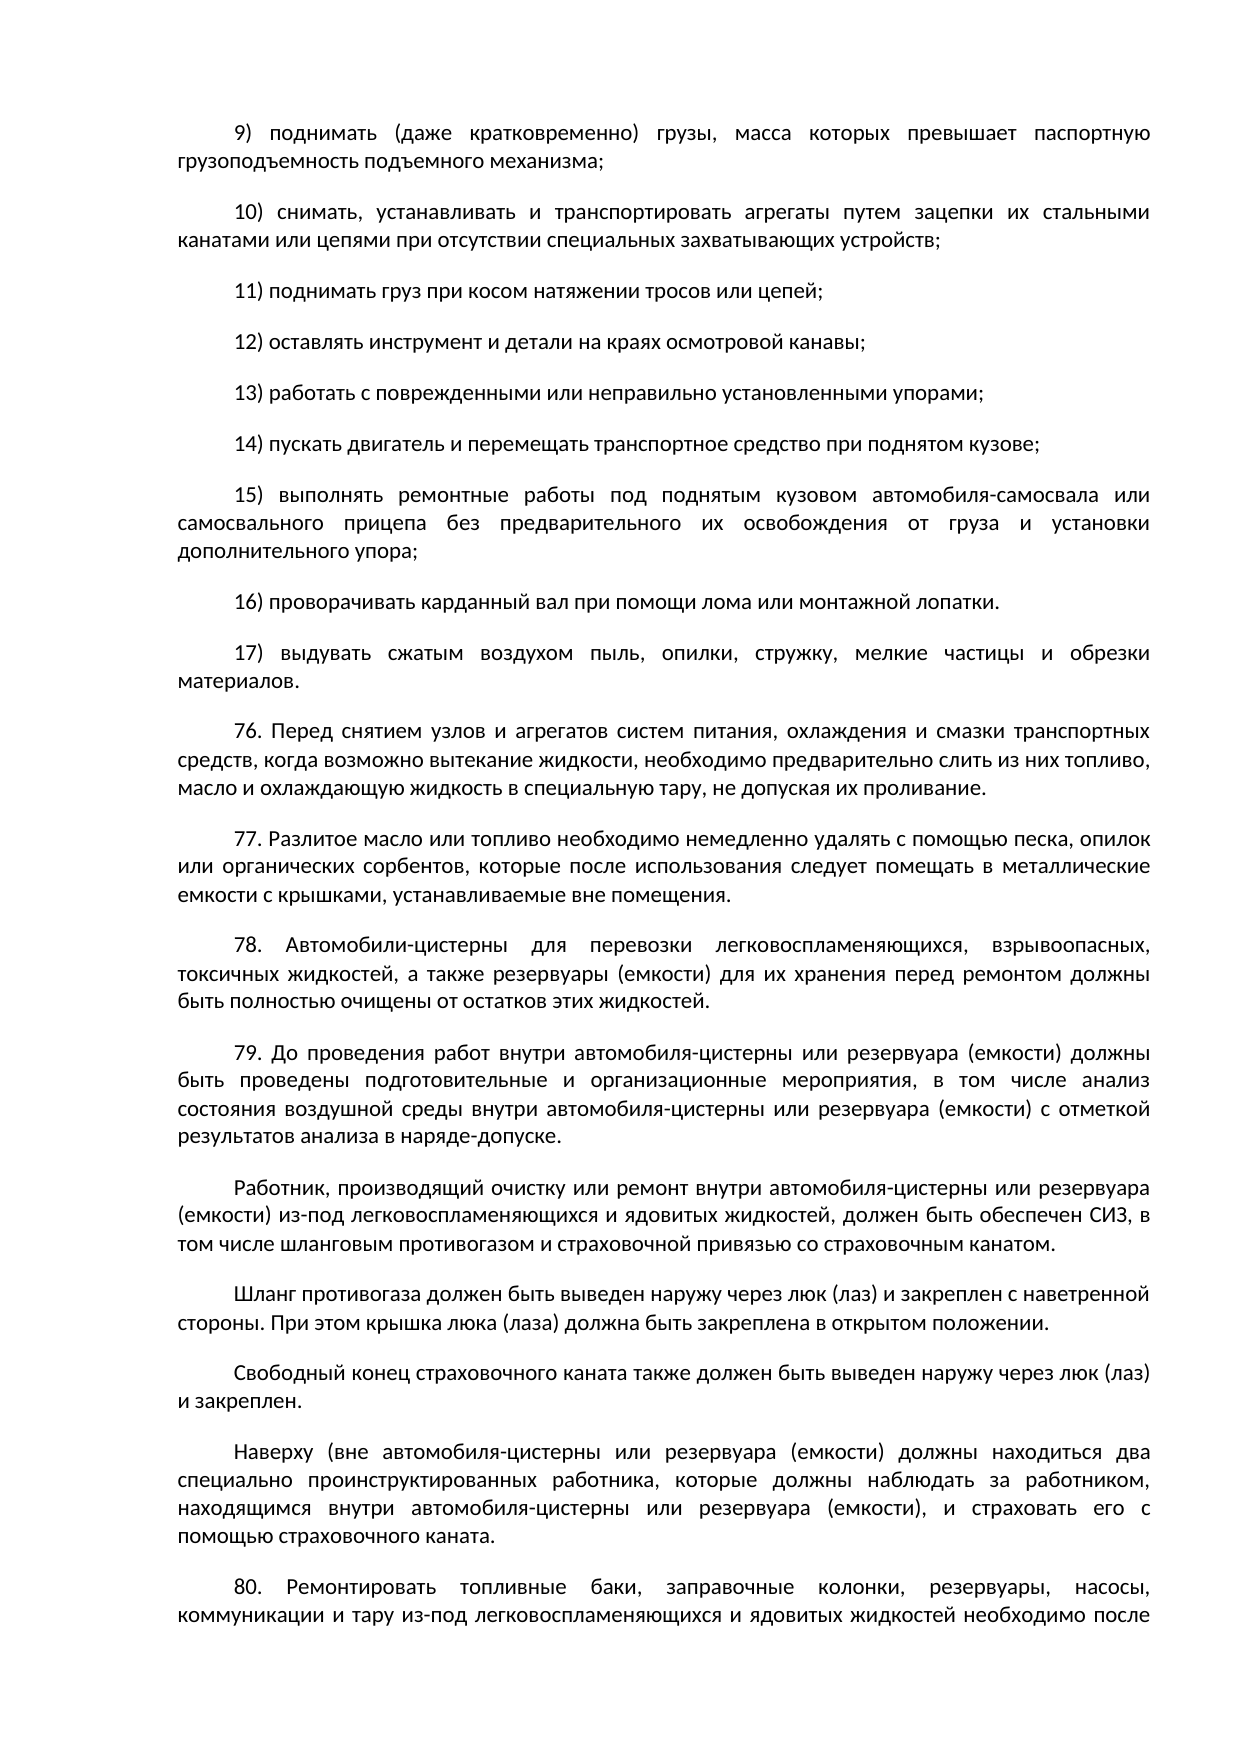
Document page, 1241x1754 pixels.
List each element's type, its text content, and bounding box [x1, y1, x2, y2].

text 9) поднимать (даже кратковременно) грузы, масса которых превышает паспортную грузоподъемность подъемного механизма; [177, 118, 1152, 174]
text 11) поднимать груз при косом натяжении тросов или цепей; [177, 276, 1152, 304]
text 12) оставлять инструмент и детали на краях осмотровой канавы; [177, 327, 1152, 355]
text 17) выдувать сжатым воздухом пыль, опилки, стружку, мелкие частицы и обрезки материалов. [177, 638, 1152, 694]
text 79. До проведения работ внутри автомобиля-цистерны или резервуара (емкости) должны быть проведены подготовительные и организационные мероприятия, в том числе анализ состояния воздушной среды внутри автомобиля-цистерны или резервуара (емкости) с отметкой результатов анализа в наряде-допуске. [177, 1038, 1152, 1150]
text 16) проворачивать карданный вал при помощи лома или монтажной лопатки. [177, 587, 1152, 615]
text 14) пускать двигатель и перемещать транспортное средство при поднятом кузове; [177, 429, 1152, 457]
text 15) выполнять ремонтные работы под поднятым кузовом автомобиля-самосвала или самосвального прицепа без предварительного их освобождения от груза и установки дополнительного упора; [177, 480, 1152, 564]
text Работник, производящий очистку или ремонт внутри автомобиля-цистерны или резервуара (емкости) из-под легковоспламеняющихся и ядовитых жидкостей, должен быть обеспечен СИЗ, в том числе шланговым противогазом и страховочной привязью со страховочным канатом. [177, 1173, 1152, 1257]
text 10) снимать, устанавливать и транспортировать агрегаты путем зацепки их стальными канатами или цепями при отсутствии специальных захватывающих устройств; [177, 197, 1152, 253]
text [177, 1572, 1152, 1628]
text 13) работать с поврежденными или неправильно установленными упорами; [177, 378, 1152, 406]
text Наверху (вне автомобиля-цистерны или резервуара (емкости) должны находиться два специально проинструктированных работника, которые должны наблюдать за работником, находящимся внутри автомобиля-цистерны или резервуара (емкости), и страховать его с помощью страховочного каната. [177, 1437, 1152, 1549]
text Шланг противогаза должен быть выведен наружу через люк (лаз) и закреплен с наветренной стороны. При этом крышка люка (лаза) должна быть закреплена в открытом положении. [177, 1279, 1152, 1336]
text 78. Автомобили-цистерны для перевозки легковоспламеняющихся, взрывоопасных, токсичных жидкостей, а также резервуары (емкости) для их хранения перед ремонтом должны быть полностью очищены от остатков этих жидкостей. [177, 931, 1152, 1015]
text Свободный конец страховочного каната также должен быть выведен наружу через люк (лаз) и закреплен. [177, 1358, 1152, 1414]
text 77. Разлитое масло или топливо необходимо немедленно удалять с помощью песка, опилок или органических сорбентов, которые после использования следует помещать в металлические емкости с крышками, устанавливаемые вне помещения. [177, 824, 1152, 908]
text 76. Перед снятием узлов и агрегатов систем питания, охлаждения и смазки транспортных средств, когда возможно вытекание жидкости, необходимо предварительно слить из них топливо, масло и охлаждающую жидкость в специальную тару, не допуская их проливание. [177, 717, 1152, 801]
